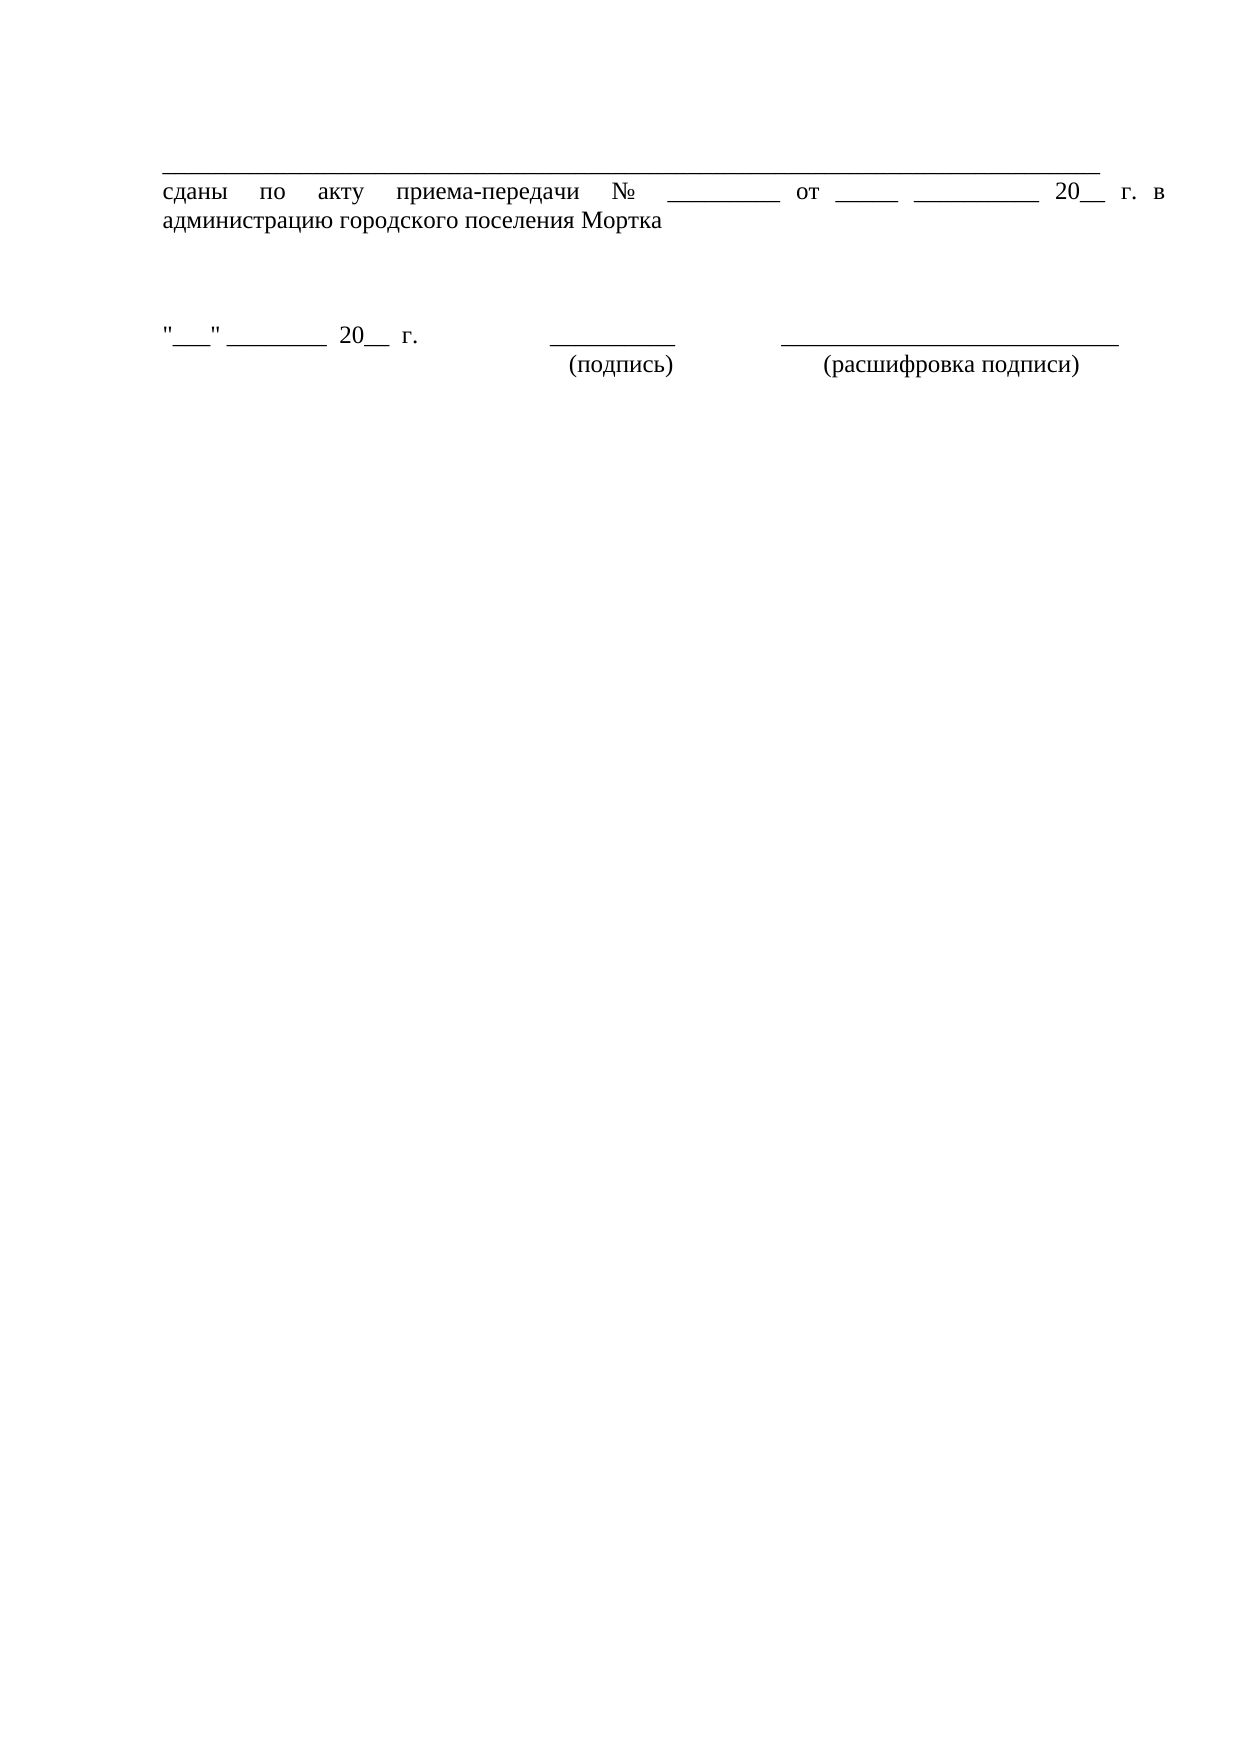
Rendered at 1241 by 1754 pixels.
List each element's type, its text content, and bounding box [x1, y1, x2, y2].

text сданы по акту приема-передачи № _________ от _____ __________ 20__ г. в администрацию городского поселения Мортка [162, 176, 1167, 234]
text "___" ________ 20__ г. __________ ___________________________ [162, 320, 1167, 349]
text (подпись) (расшифровка подписи) [162, 349, 1167, 378]
text ___________________________________________________________________________ [162, 148, 1167, 176]
